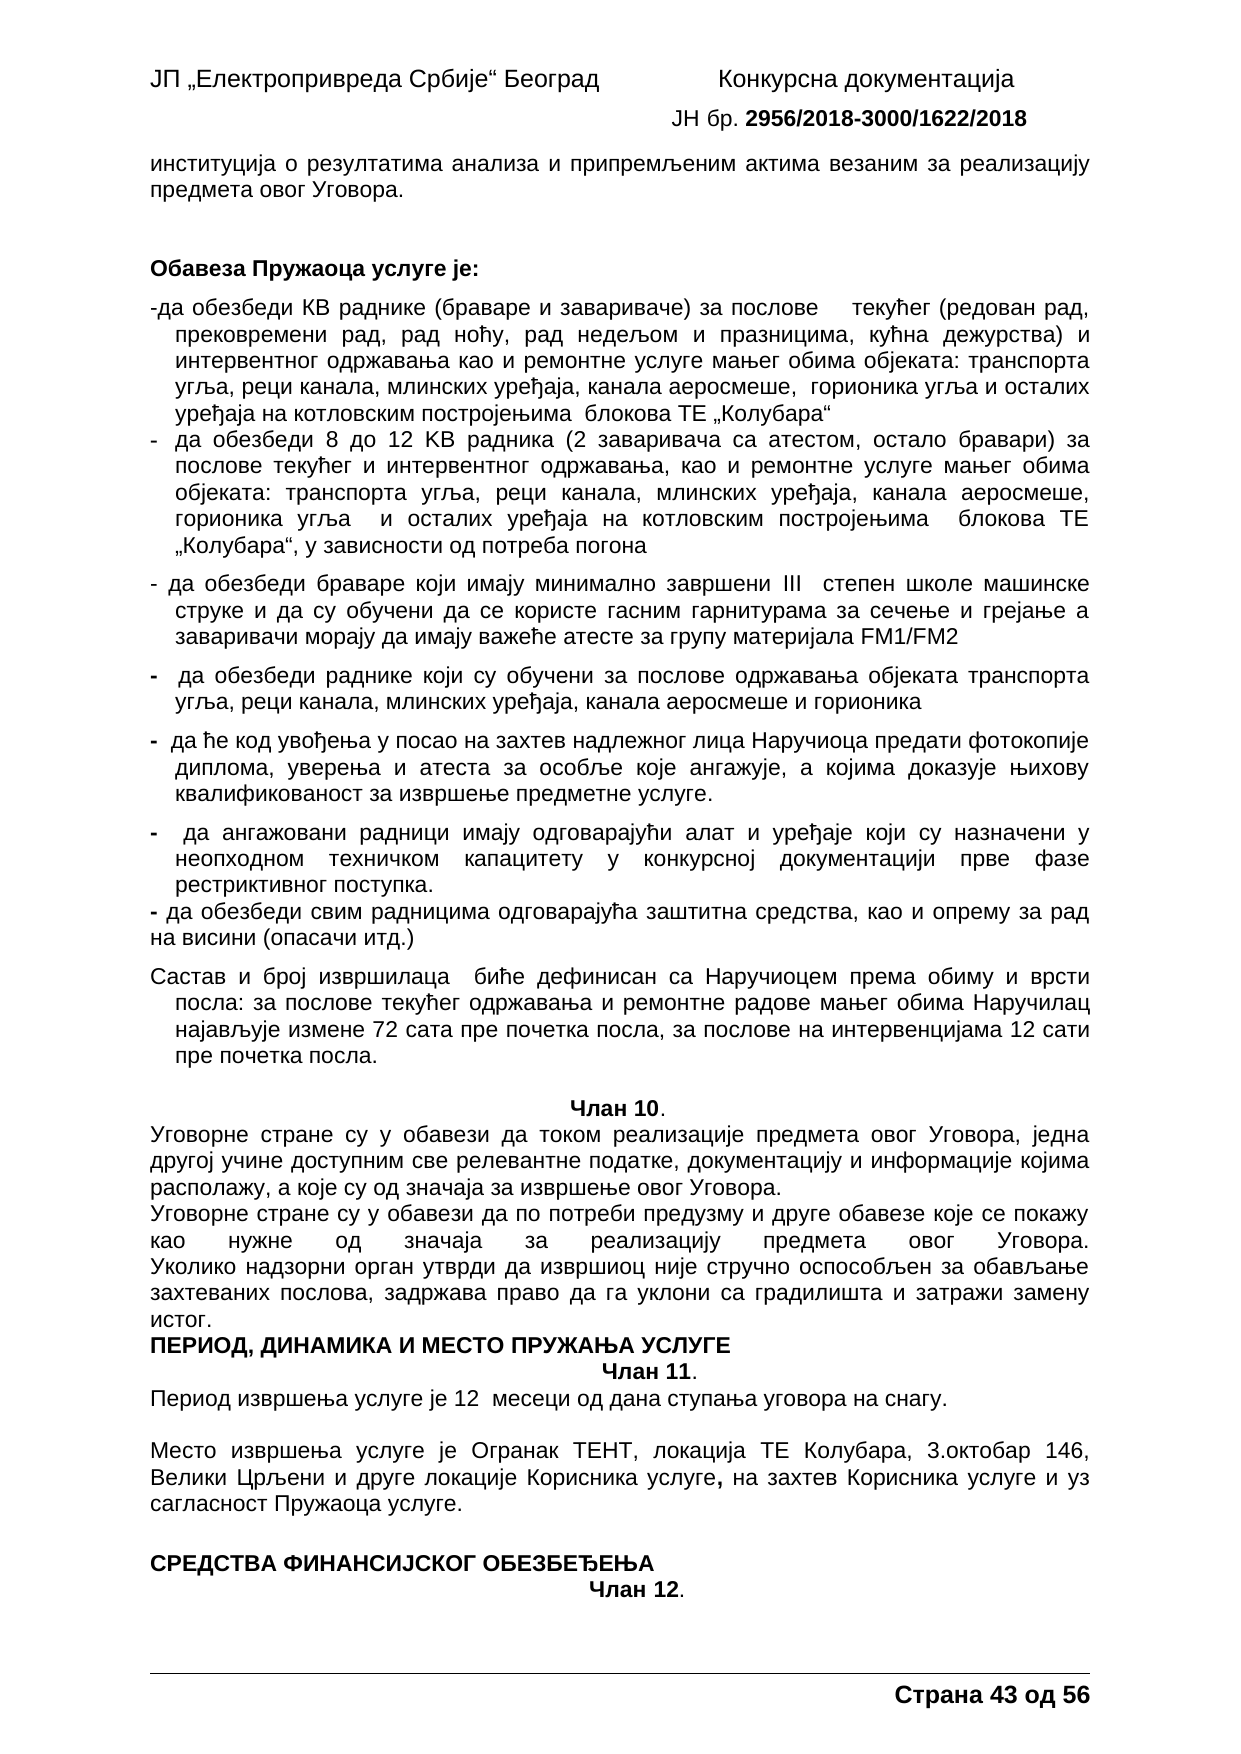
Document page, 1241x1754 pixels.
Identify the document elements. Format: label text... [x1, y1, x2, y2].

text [150, 150, 1090, 203]
text -да обезбеди КВ раднике (браваре и завариваче) за послове текућег (редован рад, прековремени рад, рад ноћу, рад недељом и празницима, кућна дежурства) и интервентног одржавања као и ремонтне услуге мањег обима објеката: транспорта угља, реци канала, млинских уређаја, канала аеросмеше, горионика угља и осталих уређаја на котловским постројењима блокова ТЕ „Колубара“ [150, 294, 1090, 426]
text - да обезбеди свим радницима одговарајућа заштитна средства, као и опрему за рад на висини (опасачи итд.) [150, 898, 1090, 951]
list да обезбеди 8 до 12 KВ радника (2 заваривача са атестом, остало бравари) за послове текућег и интервентног одржавања, као и ремонтне услуге мањег обима објеката: транспорта угља, реци канала, млинских уређаја, канала аеросмеше, горионика угља и осталих уређаја на котловским постројењима блокова ТЕ „Колубара“, у зависности од потреба погона [150, 426, 1090, 558]
text Састав и број извршилаца биће дефинисан са Наручиоцем према обиму и врсти посла: за послове текућег одржавања и ремонтне радове мањег обима Наручилац најављује измене 72 сата пре почетка посла, за послове на интервенцијама 12 сати пре почетка посла. [150, 963, 1090, 1068]
text Период извршења услуге је 12 месеци од дана ступања уговора на снагу. [150, 1385, 1090, 1411]
text Уговорне стране су у обавези да по потреби предузму и друге обавезе које се покажу као нужне од значаја за реализацију предмета овог Уговора. Уколико надзорни орган утврди да извршиоц није стручно оспособљен за обављање захтеваних послова, задржава право да га уклони са градилишта и затражи замену истог. [150, 1200, 1090, 1332]
text Место извршења услуге је Огранак ТЕНТ, локација ТЕ Колубара, 3.октобар 146, Велики Црљени и друге локације Корисника услуге, на захтев Корисника услуге и уз сагласност Пружаоца услуге. [150, 1437, 1090, 1516]
text - да обезбеди браваре који имају минимално завршени III степен школе машинске струке и да су обучени да се користе гасним гарнитурама за сечење и грејање а заваривачи морају да имају важеће атесте за групу материјала FM1/FM2 [150, 570, 1090, 649]
text - да ће код увођења у посао на захтев надлежног лица Наручиоца предати фотокопије диплома, уверења и атеста за особље које ангажује, а којима доказује њихову квалификованост за извршење предметне услуге. [150, 727, 1090, 806]
text Члан 10. [150, 1095, 1090, 1121]
text Обавеза Пружаоца услуге је: [150, 255, 1090, 282]
text Уговорне стране су у обавези да током реализације предмета овог Уговора, једна другој учине доступним све релевантне податке, документацију и информације којима располажу, а које су од значаја за извршење овог Уговора. [150, 1121, 1090, 1200]
text - да ангажовани радници имају одговарајући алат и уређаје који су назначени у неопходном техничком капацитету у конкурсној документацији прве фазе рестриктивног поступка. [150, 819, 1090, 898]
text - да обезбеди раднике који су обучени за послове одржавања објеката транспорта угља, реци канала, млинских уређаја, канала аеросмеше и горионика [150, 662, 1090, 715]
text СРЕДСТВА ФИНАНСИЈСКОГ ОБЕЗБЕЂЕЊА [150, 1550, 1090, 1576]
text Члан 11. [150, 1358, 1090, 1385]
text Члан 12. [150, 1576, 1090, 1603]
text ПЕРИОД, ДИНАМИКА И МЕСТО ПРУЖАЊА УСЛУГЕ [150, 1332, 1090, 1358]
